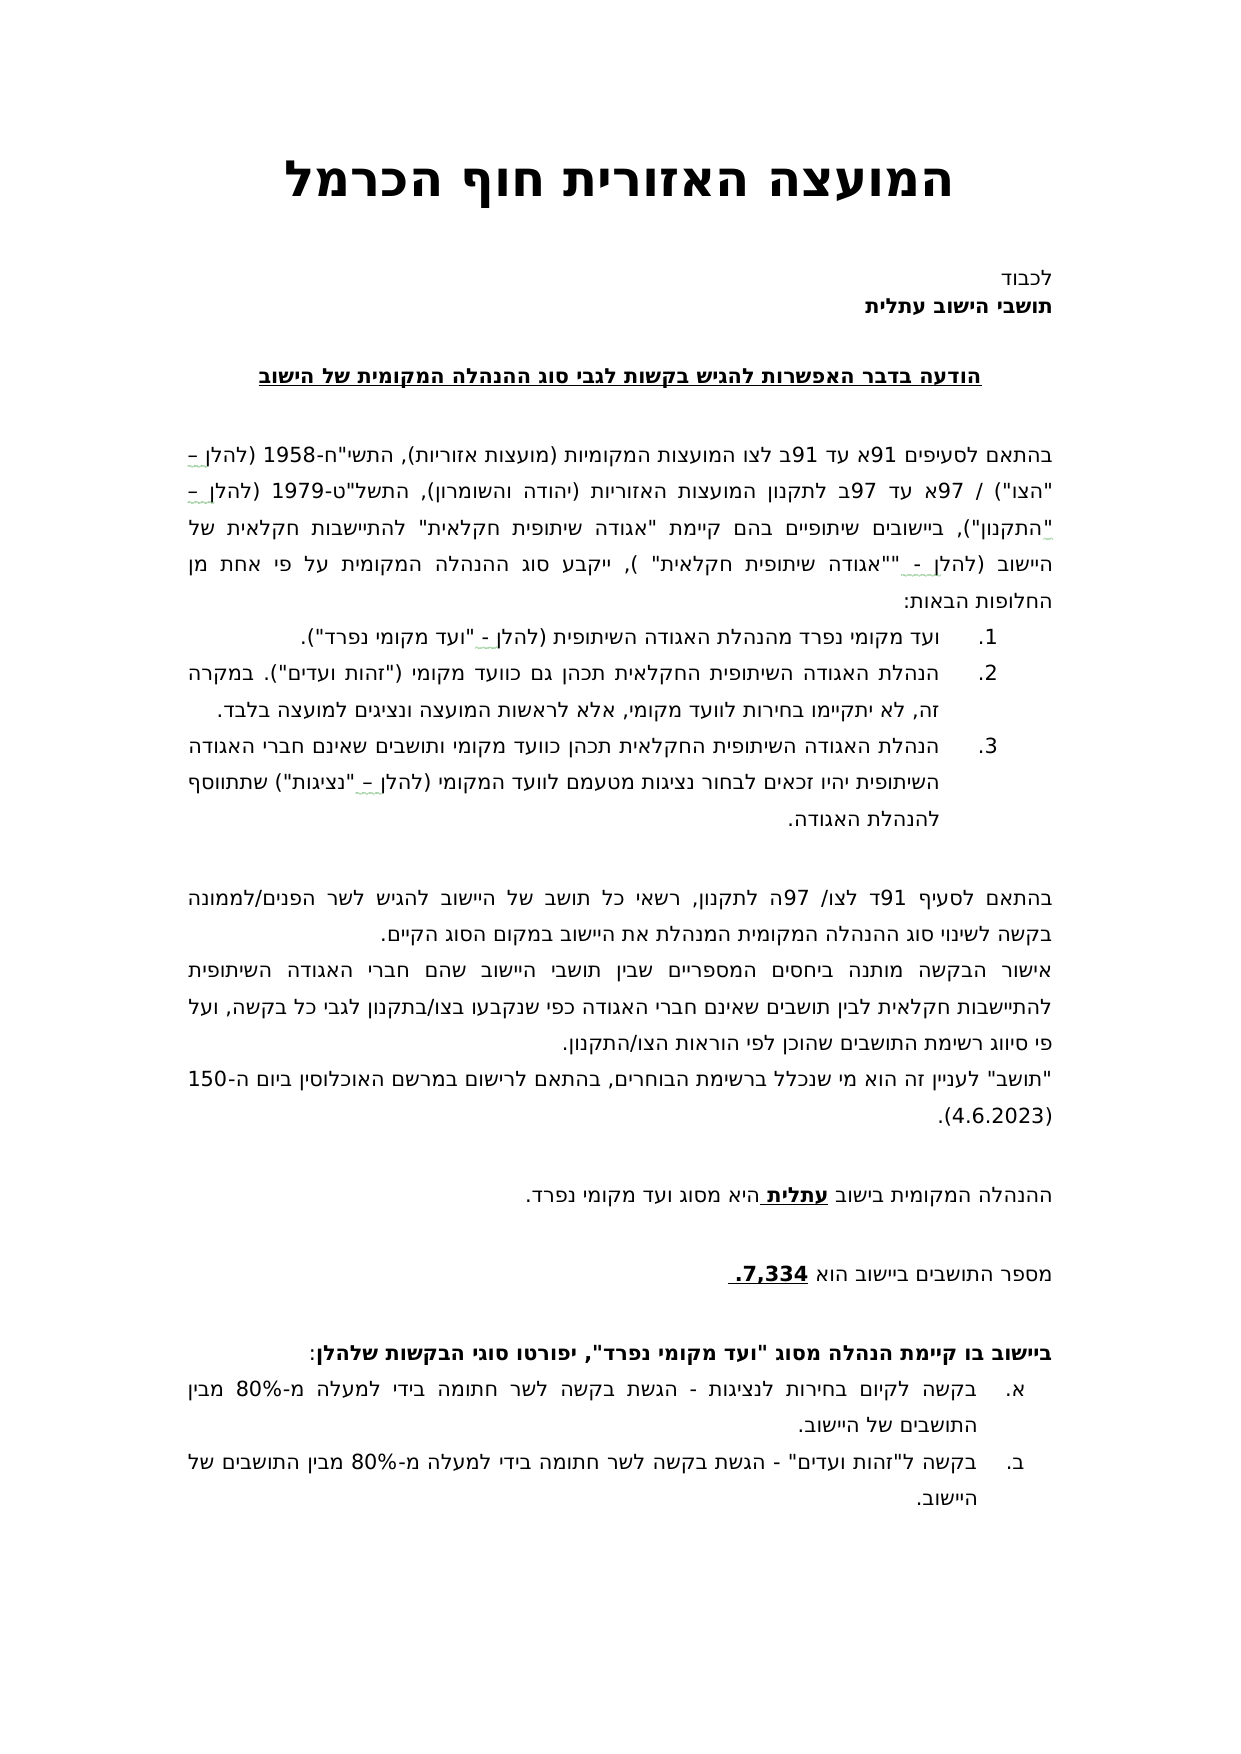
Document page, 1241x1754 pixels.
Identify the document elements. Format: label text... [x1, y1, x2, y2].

text אישור הבקשה מותנה ביחסים המספריים שבין תושבי היישוב שהם חברי האגודה השיתופית להתיישבות חקלאית לבין תושבים שאינם חברי האגודה כפי שנקבעו בצו/בתקנון לגבי כל בקשה, ועל פי סיווג רשימת התושבים שהוכן לפי הוראות הצו/התקנון. [187, 958, 1053, 1055]
list ועד מקומי נפרד מהנהלת האגודה השיתופית (להלן - "ועד מקומי נפרד"). [187, 625, 978, 649]
text הודעה בדבר האפשרות להגיש בקשות לגבי סוג ההנהלה המקומית של הישוב [187, 364, 1053, 388]
list הנהלת האגודה השיתופית החקלאית תכהן כוועד מקומי ותושבים שאינם חברי האגודה השיתופית יהיו זכאים לבחור נציגות מטעמם לוועד המקומי (להלן – "נציגות") שתתווסף להנהלת האגודה. [187, 734, 978, 831]
list בקשה ל"זהות ועדים" - הגשת בקשה לשר חתומה בידי למעלה מ-80% מבין התושבים של היישוב. [187, 1450, 1015, 1510]
list הנהלת האגודה השיתופית החקלאית תכהן גם כוועד מקומי ("זהות ועדים"). במקרה זה, לא יתקיימו בחירות לוועד מקומי, אלא לראשות המועצה ונציגים למועצה בלבד. [187, 661, 978, 722]
text ההנהלה המקומית בישוב עתלית היא מסוג ועד מקומי נפרד. [187, 1183, 1053, 1207]
text לכבוד [187, 266, 1053, 290]
list בקשה לקיום בחירות לנציגות - הגשת בקשה לשר חתומה בידי למעלה מ-80% מבין התושבים של היישוב. [187, 1377, 1015, 1438]
text בהתאם לסעיף 91ד לצו/ 97ה לתקנון, רשאי כל תושב של היישוב להגיש לשר הפנים/לממונה בקשה לשינוי סוג ההנהלה המקומית המנהלת את היישוב במקום הסוג הקיים. [187, 886, 1053, 946]
text המועצה האזורית חוף הכרמל [187, 150, 1053, 208]
text בהתאם לסעיפים 91א עד 91ב לצו המועצות המקומיות (מועצות אזוריות), התשי"ח-1958 (להלן – "הצו") / 97א עד 97ב לתקנון המועצות האזוריות (יהודה והשומרון), התשל"ט-1979 (להלן – "התקנון"), ביישובים שיתופיים בהם קיימת "אגודה שיתופית חקלאית" להתיישבות חקלאית של היישוב (להלן - ""אגודה שיתופית חקלאית" ), ייקבע סוג ההנהלה המקומית על פי אחת מן החלופות הבאות: [187, 443, 1053, 613]
text מספר התושבים ביישוב הוא 7,334. [187, 1262, 1053, 1286]
text ביישוב בו קיימת הנהלה מסוג "ועד מקומי נפרד", יפורטו סוגי הבקשות שלהלן: [187, 1341, 1053, 1365]
text תושבי הישוב עתלית [187, 294, 1053, 318]
text "תושב" לעניין זה הוא מי שנכלל ברשימת הבוחרים, בהתאם לרישום במרשם האוכלוסין ביום ה-150 (4.6.2023). [187, 1067, 1053, 1128]
